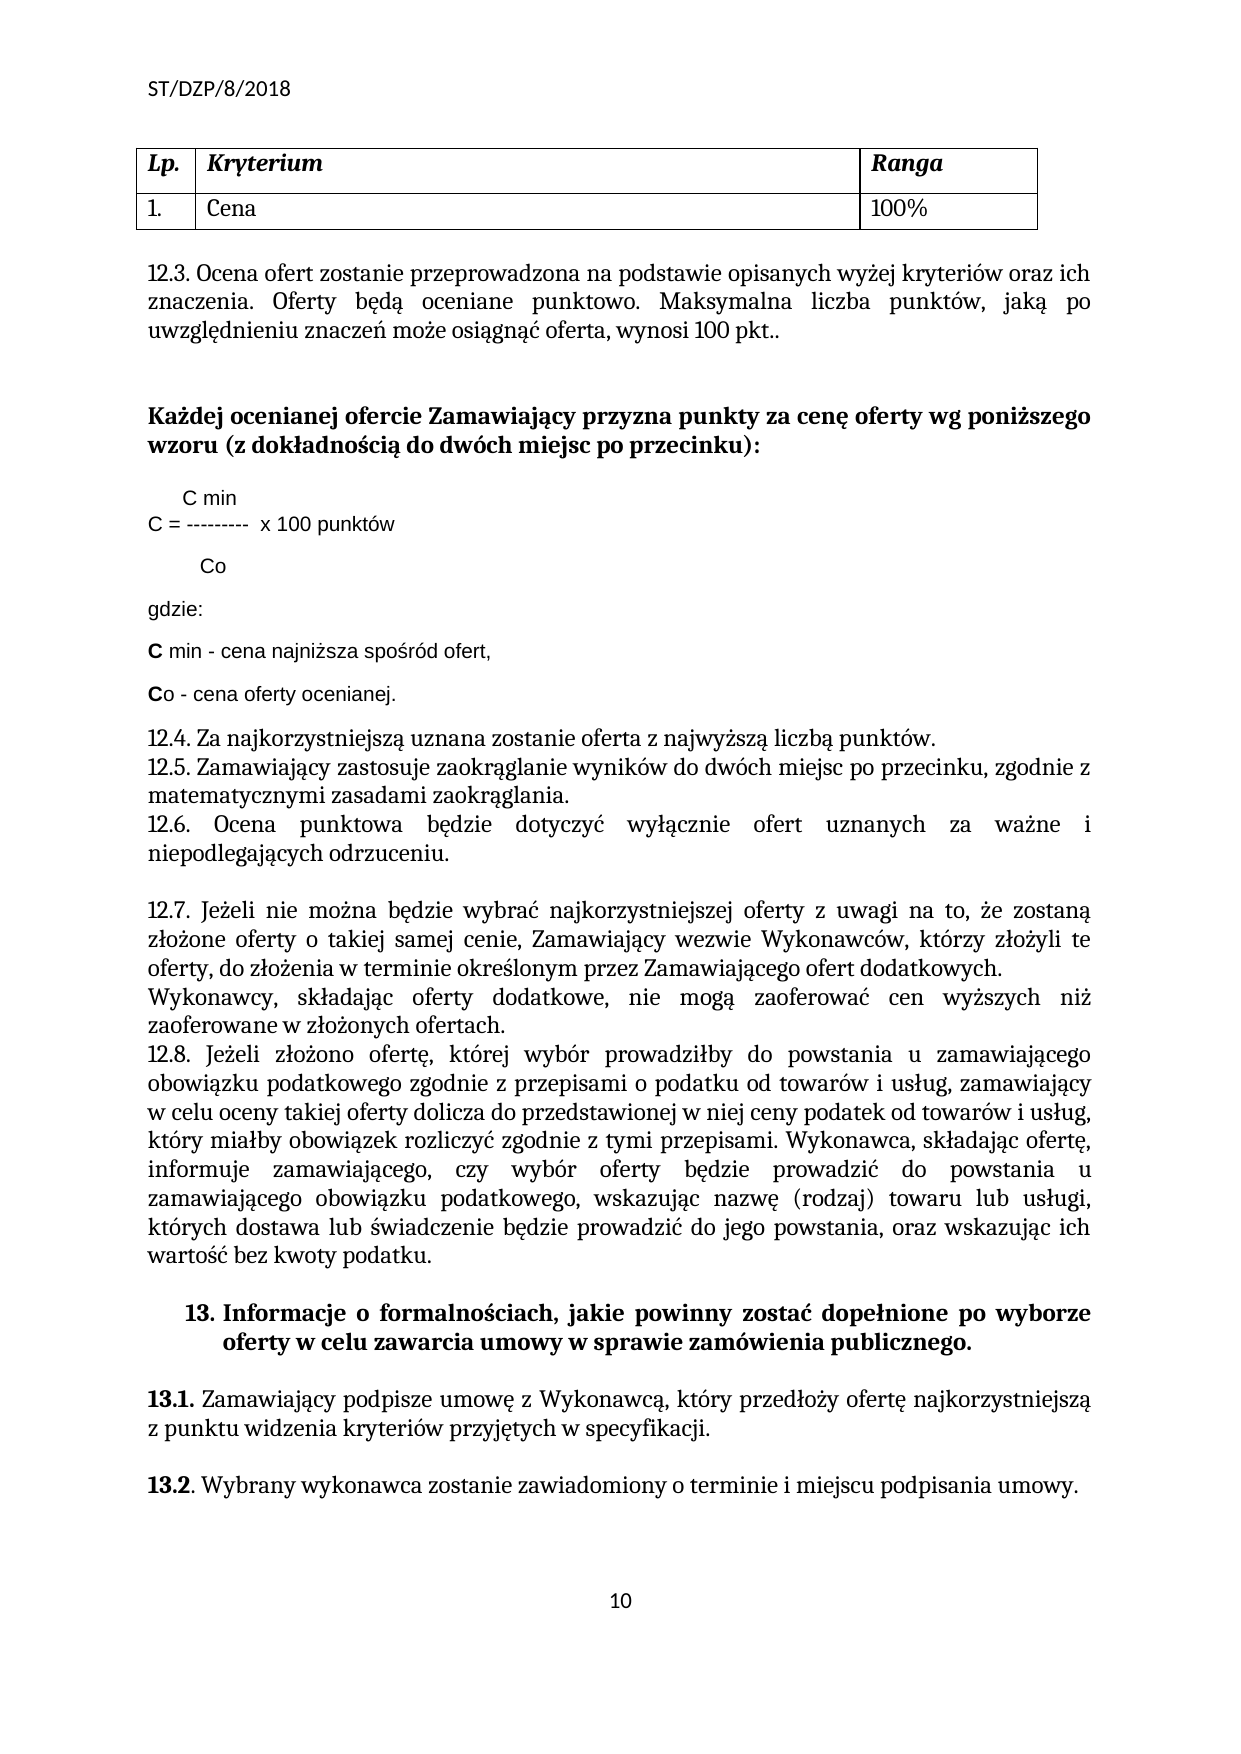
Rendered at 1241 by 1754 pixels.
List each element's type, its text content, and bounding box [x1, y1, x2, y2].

text C min C = --------- x 100 punktów [148, 460, 1092, 535]
table_cell 100% [861, 194, 1037, 229]
table_header Kryterium [196, 149, 859, 193]
text Wykonawcy, składając oferty dodatkowe, nie mogą zaoferować cen wyższych niż zaoferowane w złożonych ofertach. [148, 983, 1092, 1040]
table_header Lp. [137, 149, 195, 193]
text 12.3. Ocena ofert zostanie przeprowadzona na podstawie opisanych wyżej kryteriów oraz ich znaczenia. Oferty będą oceniane punktowo. Maksymalna liczba punktów, jaką po uwzględnieniu znaczeń może osiągnąć oferta, wynosi 100 pkt.. [148, 258, 1092, 345]
table_cell 1. [137, 194, 195, 229]
text 12.8. Jeżeli złożono ofertę, której wybór prowadziłby do powstania u zamawiającego obowiązku podatkowego zgodnie z przepisami o podatku od towarów i usług, zamawiający w celu oceny takiej oferty dolicza do przedstawionej w niej ceny podatek od towarów i usług, który miałby obowiązek rozliczyć zgodnie z tymi przepisami. Wykonawca, składając ofertę, informuje zamawiającego, czy wybór oferty będzie prowadzić do powstania u zamawiającego obowiązku podatkowego, wskazując nazwę (rodzaj) towaru lub usługi, których dostawa lub świadczenie będzie prowadzić do jego powstania, oraz wskazując ich wartość bez kwoty podatku. [148, 1040, 1092, 1270]
text C min - cena najniższa spośród ofert, [148, 639, 1092, 663]
text 12.7. Jeżeli nie można będzie wybrać najkorzystniejszej oferty z uwagi na to, że zostaną złożone oferty o takiej samej cenie, Zamawiający wezwie Wykonawców, którzy złożyli te oferty, do złożenia w terminie określonym przez Zamawiającego ofert dodatkowych. [148, 896, 1092, 983]
text 13.1. Zamawiający podpisze umowę z Wykonawcą, który przedłoży ofertę najkorzystniejszą z punktu widzenia kryteriów przyjętych w specyfikacji. [148, 1385, 1092, 1443]
text 12.6. Ocena punktowa będzie dotyczyć wyłącznie ofert uznanych za ważne i niepodlegających odrzuceniu. [148, 810, 1092, 868]
text 12.5. Zamawiający zastosuje zaokrąglanie wyników do dwóch miejsc po przecinku, zgodnie z matematycznymi zasadami zaokrąglania. [148, 753, 1092, 810]
list Informacje o formalnościach, jakie powinny zostać dopełnione po wyborze oferty w celu zawarcia umowy w sprawie zamówienia publicznego. [185, 1299, 1092, 1356]
text Każdej ocenianej ofercie Zamawiający przyzna punkty za cenę oferty wg poniższego wzoru (z dokładnością do dwóch miejsc po przecinku): [148, 402, 1092, 460]
text 13.2. Wybrany wykonawca zostanie zawiadomiony o terminie i miejscu podpisania umowy. [148, 1471, 1092, 1500]
text gdzie: [148, 596, 1092, 620]
table_header Ranga [861, 149, 1037, 193]
table_cell Cena [196, 194, 859, 229]
text Co [148, 554, 1092, 578]
text 12.4. Za najkorzystniejszą uznana zostanie oferta z najwyższą liczbą punktów. [148, 724, 1092, 753]
text Co - cena oferty ocenianej. [148, 681, 1092, 705]
